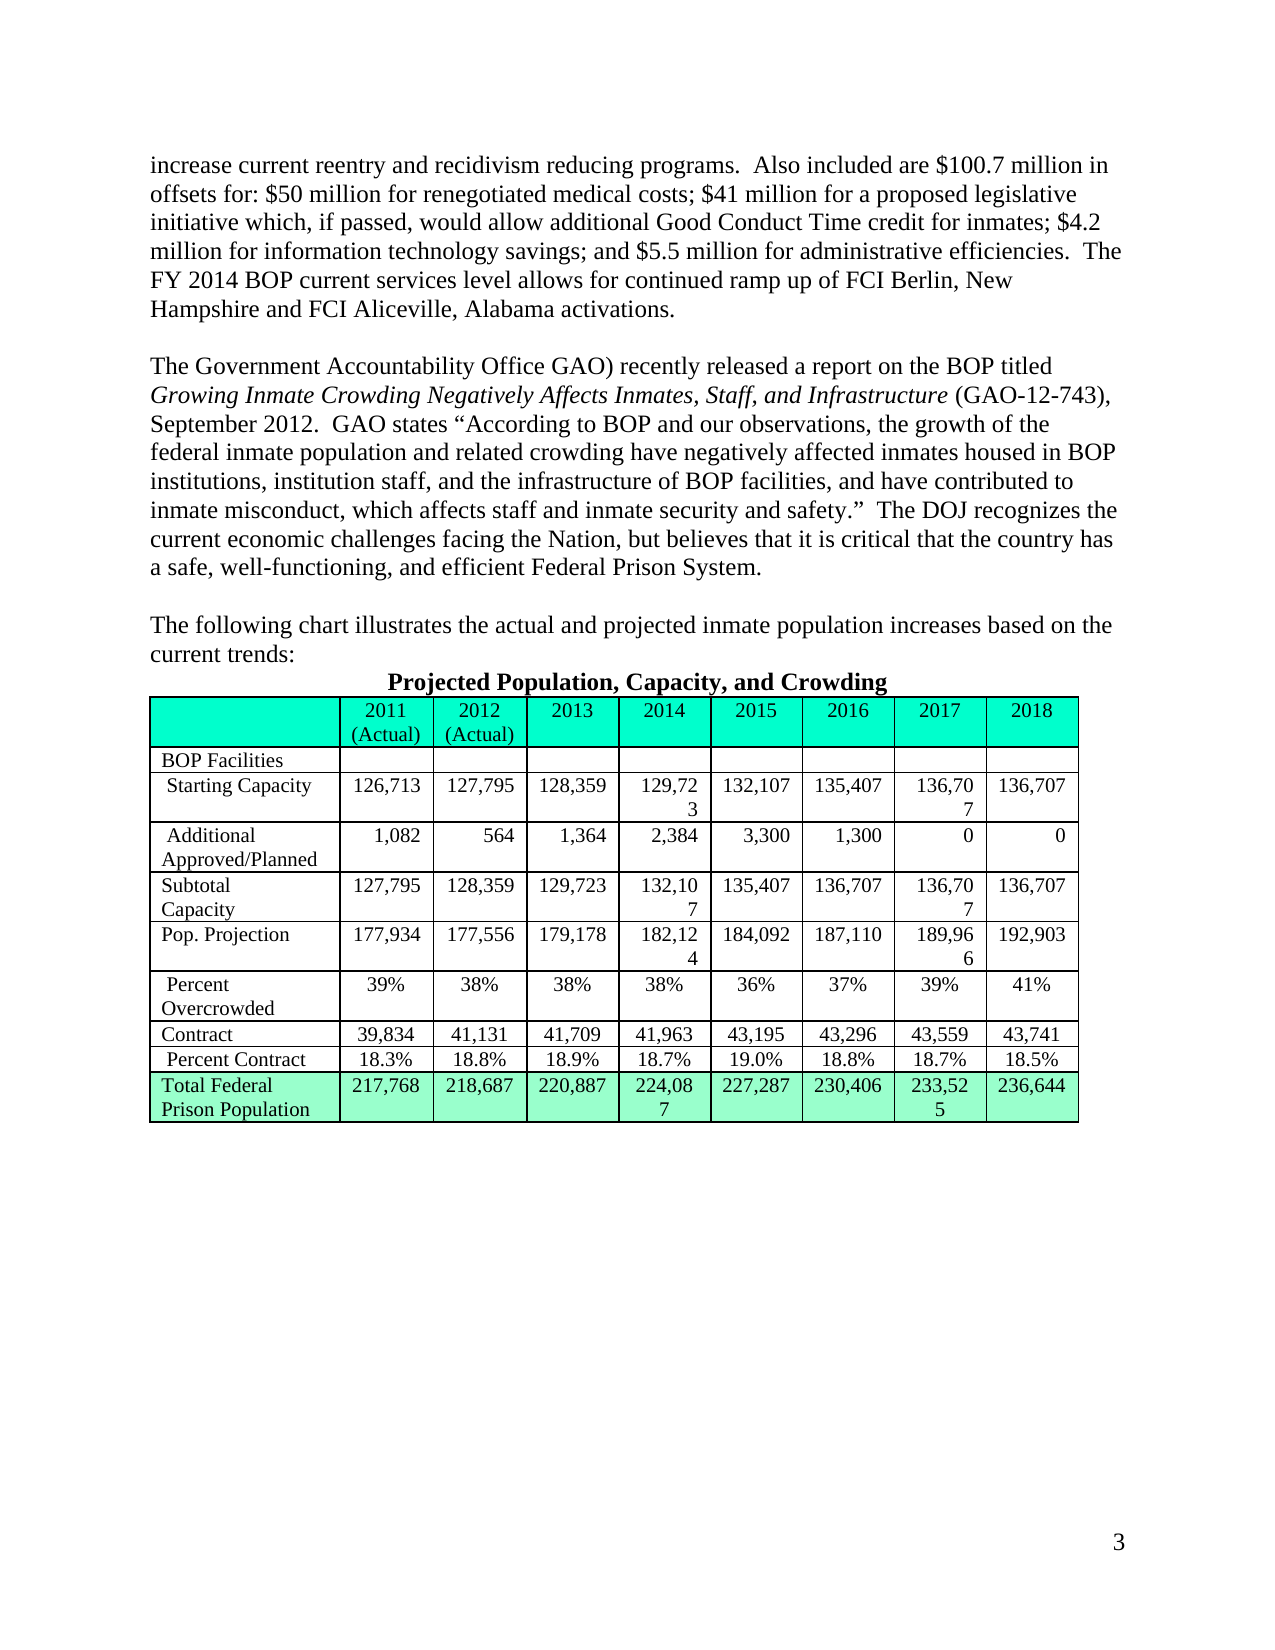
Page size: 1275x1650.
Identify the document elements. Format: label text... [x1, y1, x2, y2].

table_cell 217,768 [341, 1073, 433, 1121]
table_cell Starting Capacity [151, 773, 339, 821]
text The Government Accountability Office GAO) recently released a report on the BOP titled Growing Inmate Crowding Negatively Affects Inmates, Staff, and Infrastructure (GAO-12-743), September 2012. GAO states “According to BOP and our observations, the growth of the federal inmate population and related crowding have negatively affected inmates housed in BOP institutions, institution staff, and the infrastructure of BOP facilities, and have contributed to inmate misconduct, which affects staff and inmate security and safety.” The DOJ recognizes the current economic challenges facing the Nation, but believes that it is critical that the country has a safe, well-functioning, and efficient Federal Prison System. [150, 351, 1125, 581]
table_cell 227,287 [712, 1073, 802, 1121]
table_cell 177,556 [434, 922, 526, 970]
table_cell Percent Overcrowded [151, 972, 339, 1020]
table_cell 236,644 [987, 1073, 1078, 1121]
table_cell 129,723 [528, 873, 618, 921]
table_cell 36% [712, 972, 802, 1020]
table_cell 37% [803, 972, 894, 1020]
table_cell 18.7% [895, 1047, 986, 1071]
table_cell [803, 748, 894, 772]
text Projected Population, Capacity, and Crowding [150, 667, 1125, 696]
table_header 2014 [620, 698, 710, 746]
table_cell 41,963 [620, 1022, 710, 1046]
table_cell Total Federal Prison Population [151, 1073, 339, 1121]
table_cell [528, 748, 618, 772]
table_cell 182,124 [620, 922, 710, 970]
table_cell 39,834 [341, 1022, 433, 1046]
table_cell 38% [434, 972, 526, 1020]
table_cell 136,707 [987, 873, 1078, 921]
table_cell 19.0% [712, 1047, 802, 1071]
table_cell [712, 748, 802, 772]
table_cell 43,559 [895, 1022, 986, 1046]
table_cell Percent Contract [151, 1047, 339, 1071]
table_cell 184,092 [712, 922, 802, 970]
table_cell 41% [987, 972, 1078, 1020]
table_cell 2,384 [620, 823, 710, 871]
table_cell Contract [151, 1022, 339, 1046]
table_cell 1,082 [341, 823, 433, 871]
table_cell 43,296 [803, 1022, 894, 1046]
table_cell 126,713 [341, 773, 433, 821]
table_cell 187,110 [803, 922, 894, 970]
table_cell 18.9% [528, 1047, 618, 1071]
table_cell 189,966 [895, 922, 986, 970]
table_header [151, 698, 339, 746]
table_cell 3,300 [712, 823, 802, 871]
table_cell 0 [987, 823, 1078, 871]
table_cell 177,934 [341, 922, 433, 970]
table_cell 18.5% [987, 1047, 1078, 1071]
table_cell 1,364 [528, 823, 618, 871]
table_cell 132,107 [620, 873, 710, 921]
table_header 2012 (Actual) [434, 698, 526, 746]
table_cell 41,709 [528, 1022, 618, 1046]
table_cell 129,723 [620, 773, 710, 821]
table_cell 220,887 [528, 1073, 618, 1121]
table_header 2017 [895, 698, 986, 746]
table_cell 38% [620, 972, 710, 1020]
table_cell 39% [895, 972, 986, 1020]
table_cell 132,107 [712, 773, 802, 821]
table_cell 18.8% [803, 1047, 894, 1071]
table_cell 135,407 [712, 873, 802, 921]
table_cell 230,406 [803, 1073, 894, 1121]
table_cell 136,707 [987, 773, 1078, 821]
table_cell 41,131 [434, 1022, 526, 1046]
table_cell 127,795 [434, 773, 526, 821]
table_cell Subtotal Capacity [151, 873, 339, 921]
table_cell 127,795 [341, 873, 433, 921]
table_cell Pop. Projection [151, 922, 339, 970]
table_cell 0 [895, 823, 986, 871]
table_cell 128,359 [434, 873, 526, 921]
table_cell 136,707 [895, 873, 986, 921]
table_cell 43,741 [987, 1022, 1078, 1046]
table_cell [987, 748, 1078, 772]
table_header 2015 [712, 698, 802, 746]
table_header 2016 [803, 698, 894, 746]
table_header 2018 [987, 698, 1078, 746]
table_cell 135,407 [803, 773, 894, 821]
table_cell 192,903 [987, 922, 1078, 970]
table_cell [895, 748, 986, 772]
table_cell 224,087 [620, 1073, 710, 1121]
text The following chart illustrates the actual and projected inmate population increases based on the current trends: [150, 610, 1125, 667]
table_cell 39% [341, 972, 433, 1020]
table_cell BOP Facilities [151, 748, 339, 772]
table_header 2013 [528, 698, 618, 746]
table_cell [434, 748, 526, 772]
table_cell [620, 748, 710, 772]
table_cell 128,359 [528, 773, 618, 821]
table_cell 43,195 [712, 1022, 802, 1046]
table_cell 218,687 [434, 1073, 526, 1121]
table_cell 18.8% [434, 1047, 526, 1071]
table_cell 136,707 [803, 873, 894, 921]
table_cell [341, 748, 433, 772]
table_cell 1,300 [803, 823, 894, 871]
table_cell 564 [434, 823, 526, 871]
table_cell 136,707 [895, 773, 986, 821]
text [150, 150, 1125, 322]
table_cell 18.3% [341, 1047, 433, 1071]
table_cell Additional Approved/Planned [151, 823, 339, 871]
table_cell 18.7% [620, 1047, 710, 1071]
table_header 2011 (Actual) [341, 698, 433, 746]
table_cell 38% [528, 972, 618, 1020]
table_cell 233,525 [895, 1073, 986, 1121]
table_cell 179,178 [528, 922, 618, 970]
